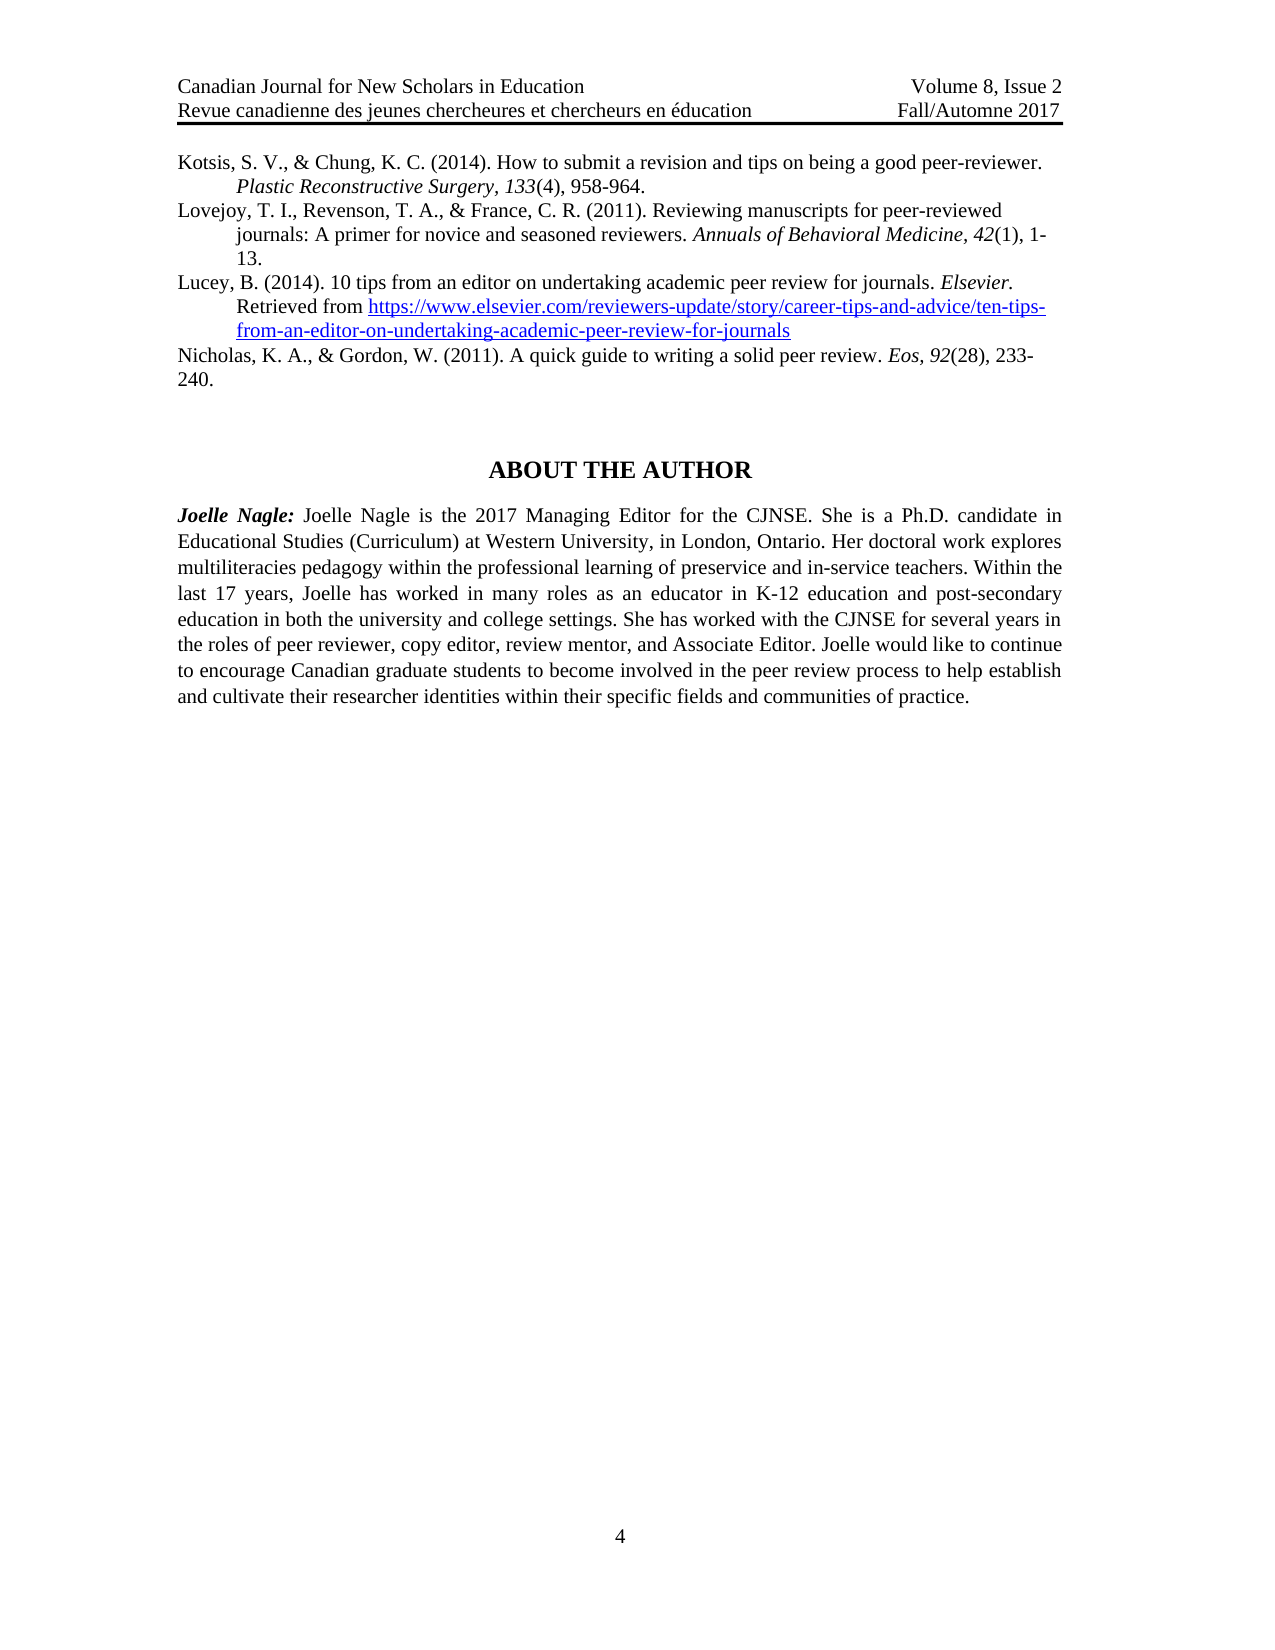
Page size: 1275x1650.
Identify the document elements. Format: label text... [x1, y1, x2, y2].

text Lucey, B. (2014). 10 tips from an editor on undertaking academic peer review for journals. Elsevier. Retrieved from https://www.elsevier.com/reviewers-update/story/career-tips-and-advice/ten-tips-from-an-editor-on-undertaking-academic-peer-review-for-journals [177, 270, 1063, 342]
text Kotsis, S. V., & Chung, K. C. (2014). How to submit a revision and tips on being a good peer-reviewer. Plastic Reconstructive Surgery, 133(4), 958-964. [177, 150, 1063, 198]
text Nicholas, K. A., & Gordon, W. (2011). A quick guide to writing a solid peer review. Eos, 92(28), 233-240. [177, 342, 1063, 391]
text Lovejoy, T. I., Revenson, T. A., & France, C. R. (2011). Reviewing manuscripts for peer-reviewed journals: A primer for novice and seasoned reviewers. Annuals of Behavioral Medicine, 42(1), 1-13. [177, 198, 1063, 270]
text Joelle Nagle: Joelle Nagle is the 2017 Managing Editor for the CJNSE. She is a Ph.D. candidate in Educational Studies (Curriculum) at Western University, in London, Ontario. Her doctoral work explores multiliteracies pedagogy within the professional learning of preservice and in-service teachers. Within the last 17 years, Joelle has worked in many roles as an educator in K-12 education and post-secondary education in both the university and college settings. She has worked with the CJNSE for several years in the roles of peer reviewer, copy editor, review mentor, and Associate Editor. Joelle would like to continue to encourage Canadian graduate students to become involved in the peer review process to help establish and cultivate their researcher identities within their specific fields and communities of practice. [177, 503, 1063, 708]
text ABOUT THE AUTHOR [177, 455, 1063, 484]
